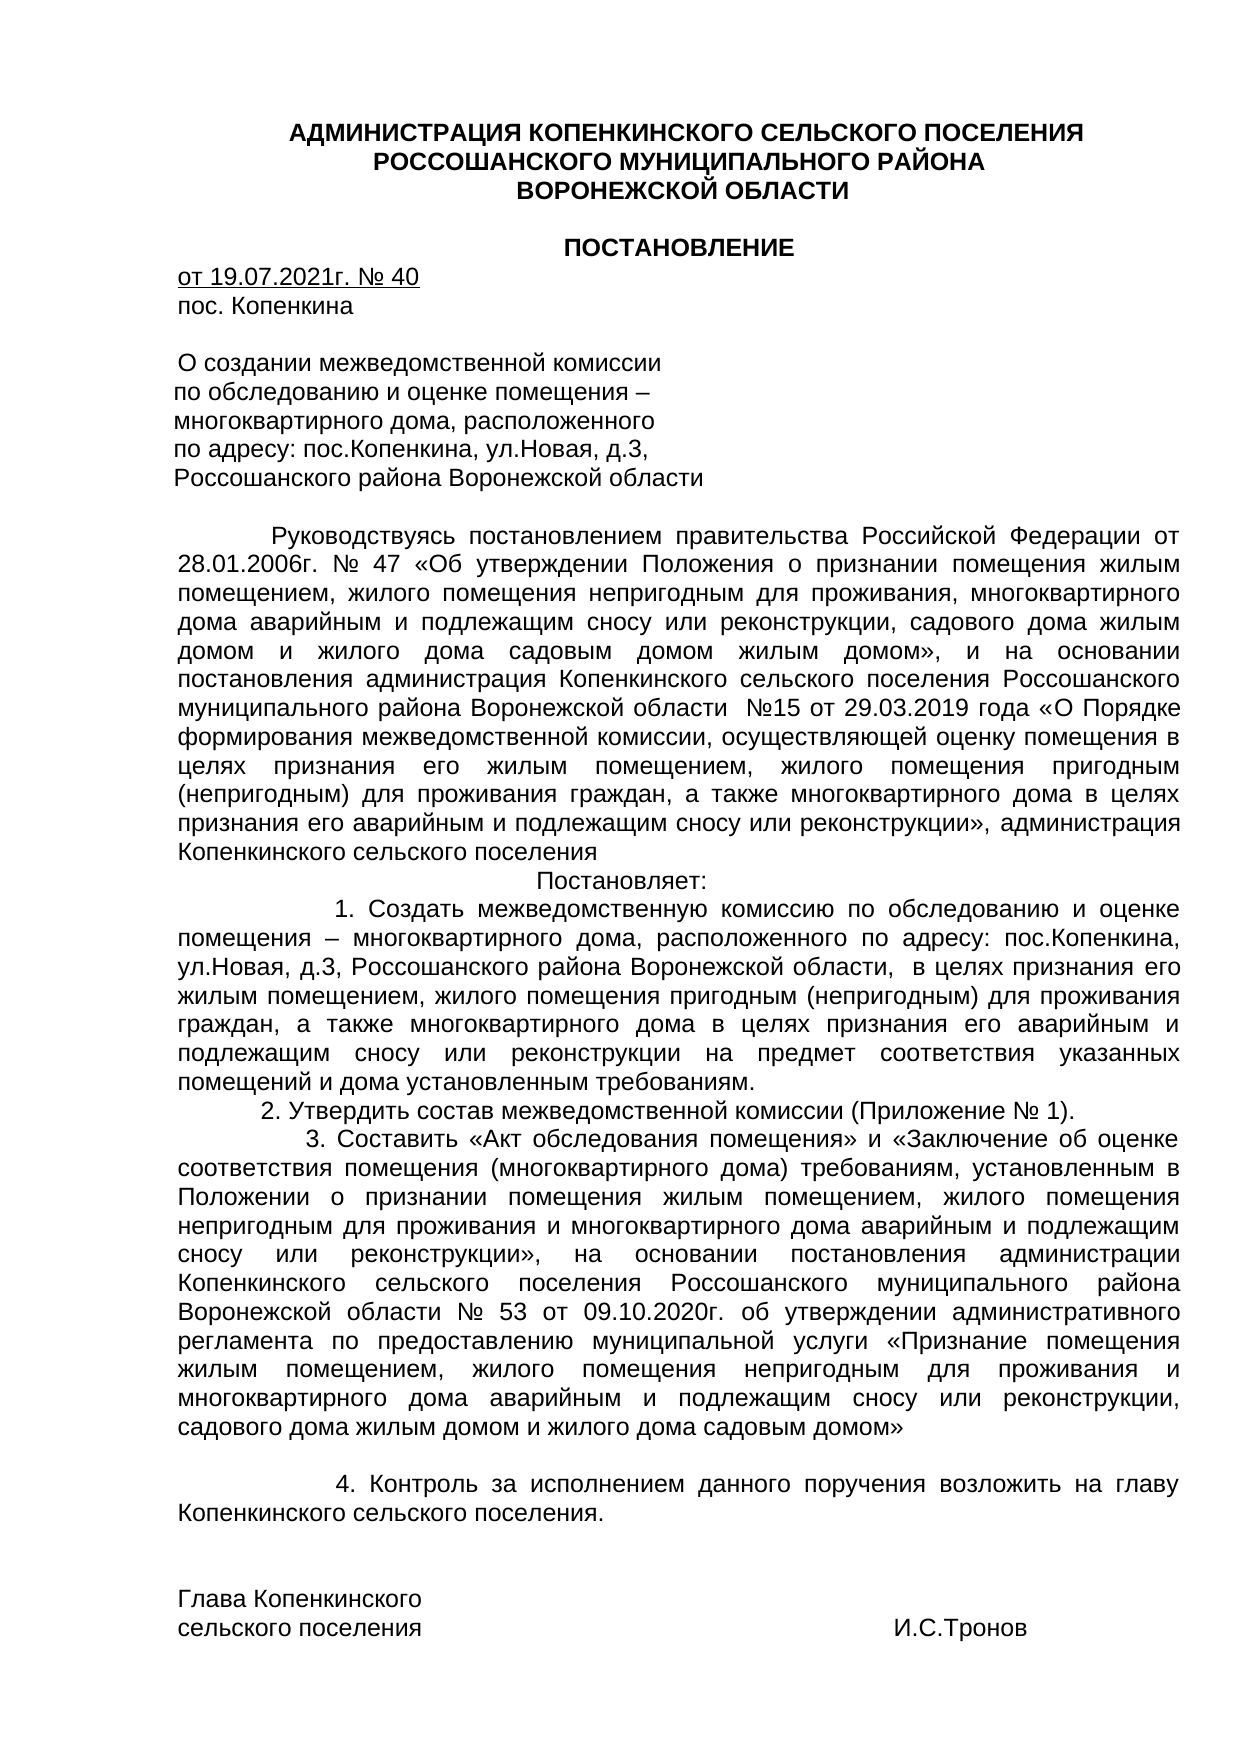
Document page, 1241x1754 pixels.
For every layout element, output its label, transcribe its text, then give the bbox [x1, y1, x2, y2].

text Руководствуясь постановлением правительства Российской Федерации от 28.01.2006г. № 47 «Об утверждении Положения о признании помещения жилым помещением, жилого помещения непригодным для проживания, многоквартирного дома аварийным и подлежащим сносу или реконструкции, садового дома жилым домом и жилого дома садовым домом жилым домом», и на основании постановления администрация Копенкинского сельского поселения Россошанского муниципального района Воронежской области №15 от 29.03.2019 года «О Порядке формирования межведомственной комиссии, осуществляющей оценку помещения в целях признания его жилым помещением, жилого помещения пригодным (непригодным) для проживания граждан, а также многоквартирного дома в целях признания его аварийным и подлежащим сносу или реконструкции», администрация Копенкинского сельского поселения [177, 521, 1181, 866]
text по адресу: пос.Копенкина, ул.Новая, д.3, [118, 434, 1181, 463]
text АДМИНИСТРАЦИЯ КОПЕНКИНСКОГО СЕЛЬСКОГО ПОСЕЛЕНИЯ РОССОШАНСКОГО МУНИЦИПАЛЬНОГО РАЙОНА [177, 118, 1181, 176]
text 2. Утвердить состав межведомственной комиссии (Приложение № 1). [177, 1096, 1181, 1124]
text ВОРОНЕЖСКОЙ ОБЛАСТИ [177, 176, 1181, 204]
text 3. Составить «Акт обследования помещения» и «Заключение об оценке соответствия помещения (многоквартирного дома) требованиям, установленным в Положении о признании помещения жилым помещением, жилого помещения непригодным для проживания и многоквартирного дома аварийным и подлежащим сносу или реконструкции», на основании постановления администрации Копенкинского сельского поселения Россошанского муниципального района Воронежской области № 53 от 09.10.2020г. об утверждении административного регламента по предоставлению муниципальной услуги «Признание помещения жилым помещением, жилого помещения непригодным для проживания и многоквартирного дома аварийным и подлежащим сносу или реконструкции, садового дома жилым домом и жилого дома садовым домом» [177, 1124, 1181, 1441]
text О создании межведомственной комиссии [177, 319, 1181, 377]
text Глава Копенкинского [177, 1584, 1181, 1613]
text 1. Создать межведомственную комиссию по обследованию и оценке помещения – многоквартирного дома, расположенного по адресу: пос.Копенкина, ул.Новая, д.3, Россошанского района Воронежской области, в целях признания его жилым помещением, жилого помещения пригодным (непригодным) для проживания граждан, а также многоквартирного дома в целях признания его аварийным и подлежащим сносу или реконструкции на предмет соответствия указанных помещений и дома установленным требованиям. [177, 894, 1181, 1096]
text многоквартирного дома, расположенного [118, 406, 1181, 434]
text Россошанского района Воронежской области [118, 463, 1181, 492]
text по обследованию и оценке помещения – [118, 377, 1181, 406]
text 4. Контроль за исполнением данного поручения возложить на главу Копенкинского сельского поселения. [177, 1469, 1181, 1527]
text Постановляет: [177, 866, 1181, 894]
text сельского поселения И.С.Тронов [177, 1613, 1181, 1642]
text ПОСТАНОВЛЕНИЕ [177, 233, 1181, 262]
text от 19.07.2021г. № 40 [177, 262, 1181, 291]
text пос. Копенкина [177, 291, 1181, 319]
